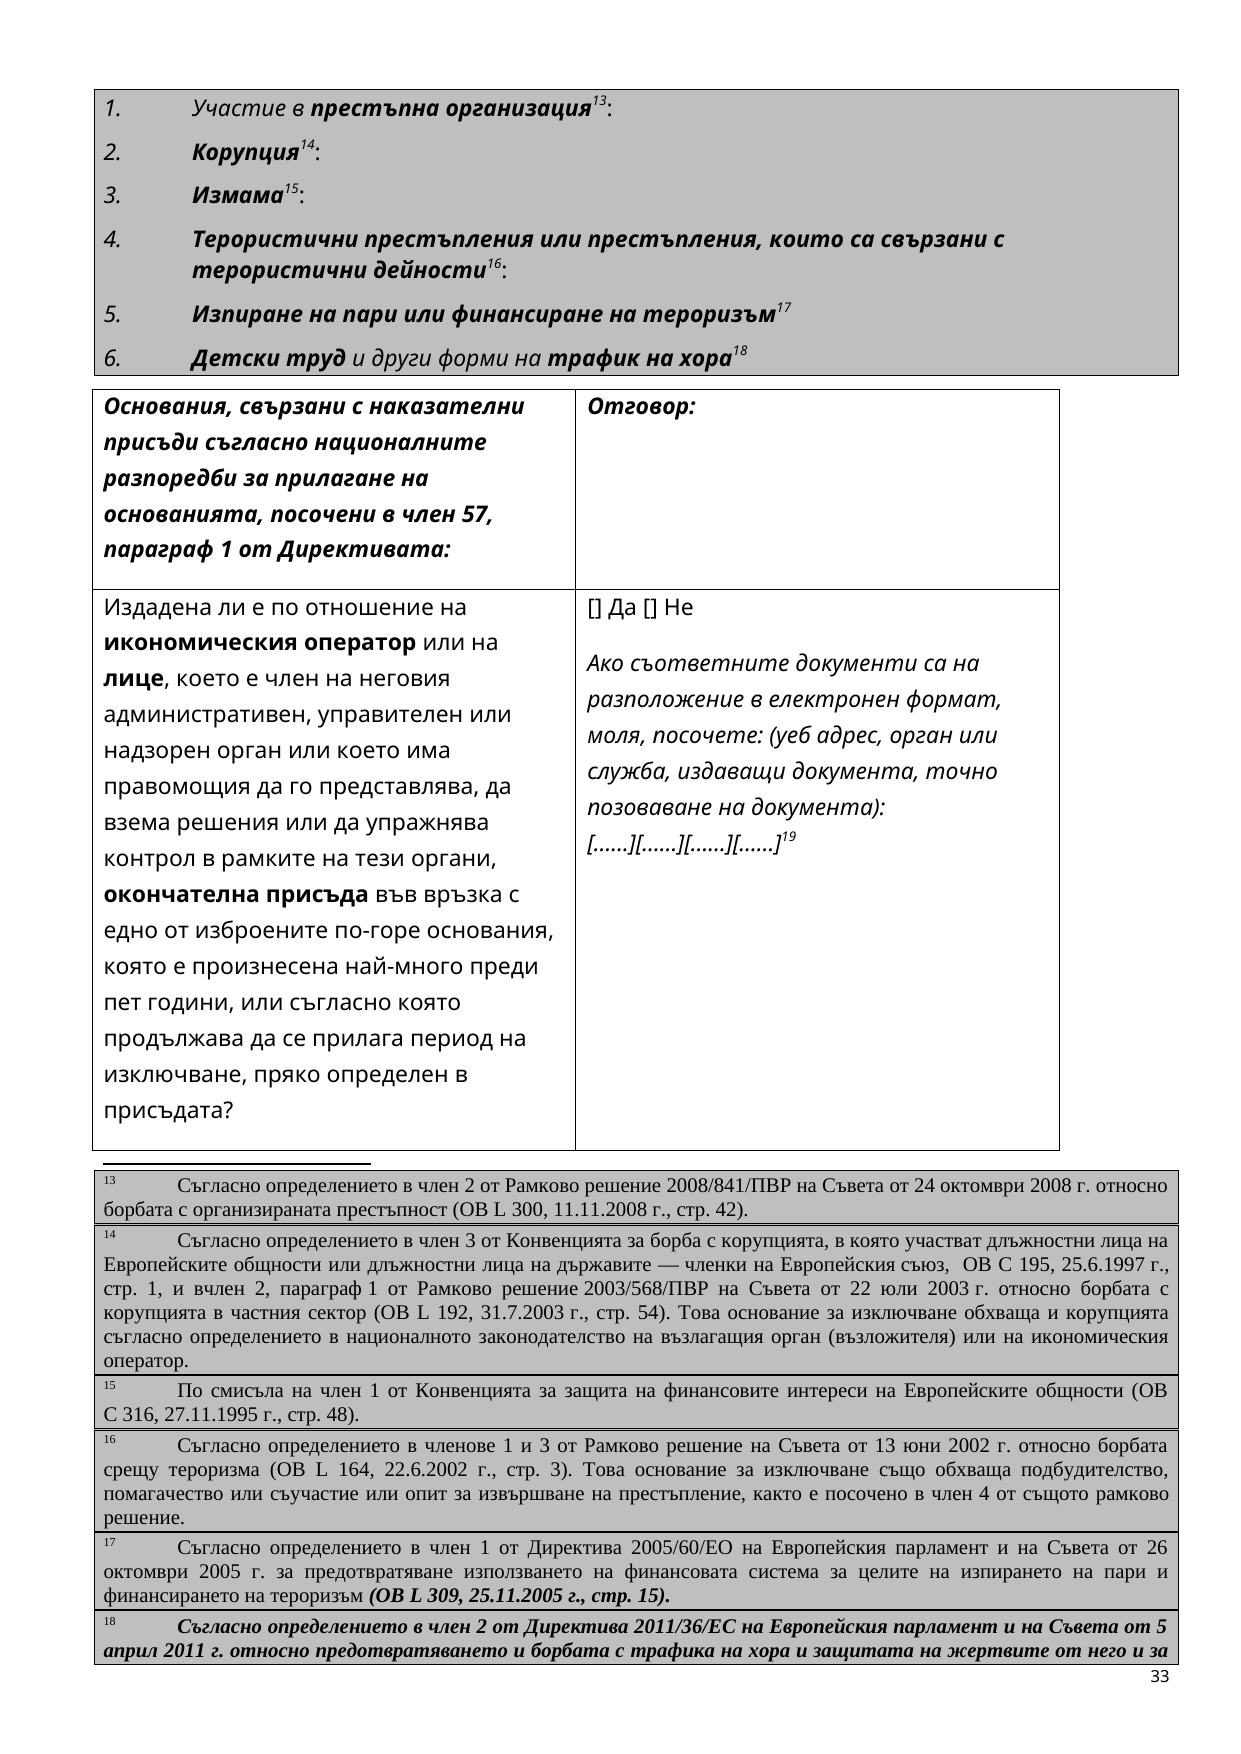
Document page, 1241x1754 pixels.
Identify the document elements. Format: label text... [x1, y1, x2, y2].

list Участие в престъпна организация: [95, 90, 1178, 123]
text Детски труд и други форми на трафик на хора [95, 339, 1178, 375]
table_cell [] Да [] Не Ако съответните документи са на разположение в електронен формат, моля, посочете: (уеб адрес, орган или служба, издаващи документа, точно позоваване на документа): [……][……][……][……] [576, 590, 1059, 1149]
text Терористични престъпления или престъпления, които са свързани с терористични дейности: [95, 220, 1178, 286]
text Измама: [95, 176, 1178, 211]
table_header Основания, свързани с наказателни присъди съгласно националните разпоредби за прилагане на основанията, посочени в член 57, параграф 1 от Директивата: [93, 390, 575, 589]
text Изпиране на пари или финансиране на тероризъм [95, 295, 1178, 329]
text Корупция: [95, 132, 1178, 167]
table_cell Издадена ли е по отношение на икономическия оператор или на лице, което е член на неговия административен, управителен или надзорен орган или което има правомощия да го представлява, да взема решения или да упражнява контрол в рамките на тези органи, окончателна присъда във връзка с едно от изброените по-горе основания, която е произнесена най-много преди пет години, или съгласно която продължава да се прилага период на изключване, пряко определен в присъдата? [93, 590, 575, 1149]
table_header Отговор: [576, 390, 1059, 589]
